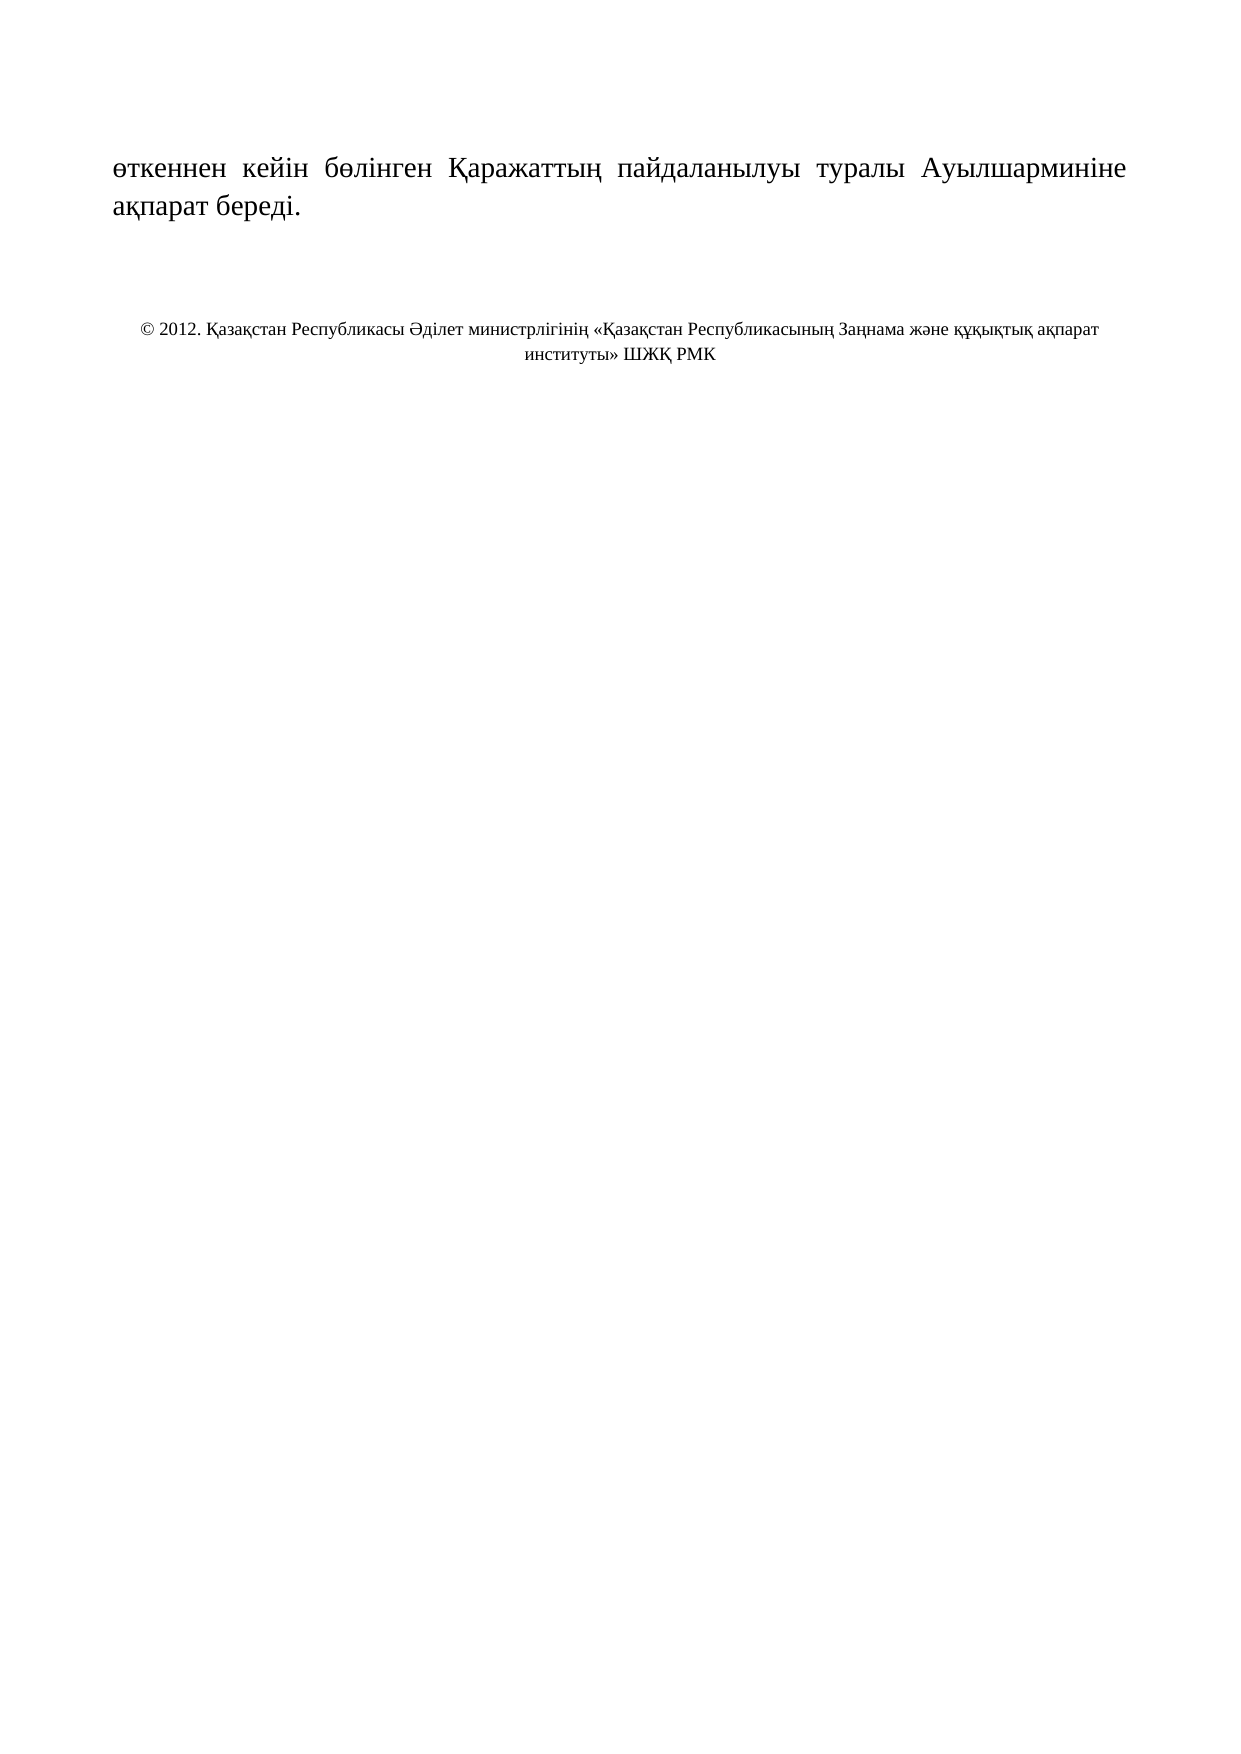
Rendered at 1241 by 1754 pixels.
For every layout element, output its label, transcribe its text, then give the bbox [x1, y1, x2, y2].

text © 2012. Қазақстан Республикасы Әділет министрлігінің «Қазақстан Республикасының Заңнама және құқықтық ақпарат институты» ШЖҚ РМК [112, 318, 1128, 364]
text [112, 150, 1128, 222]
